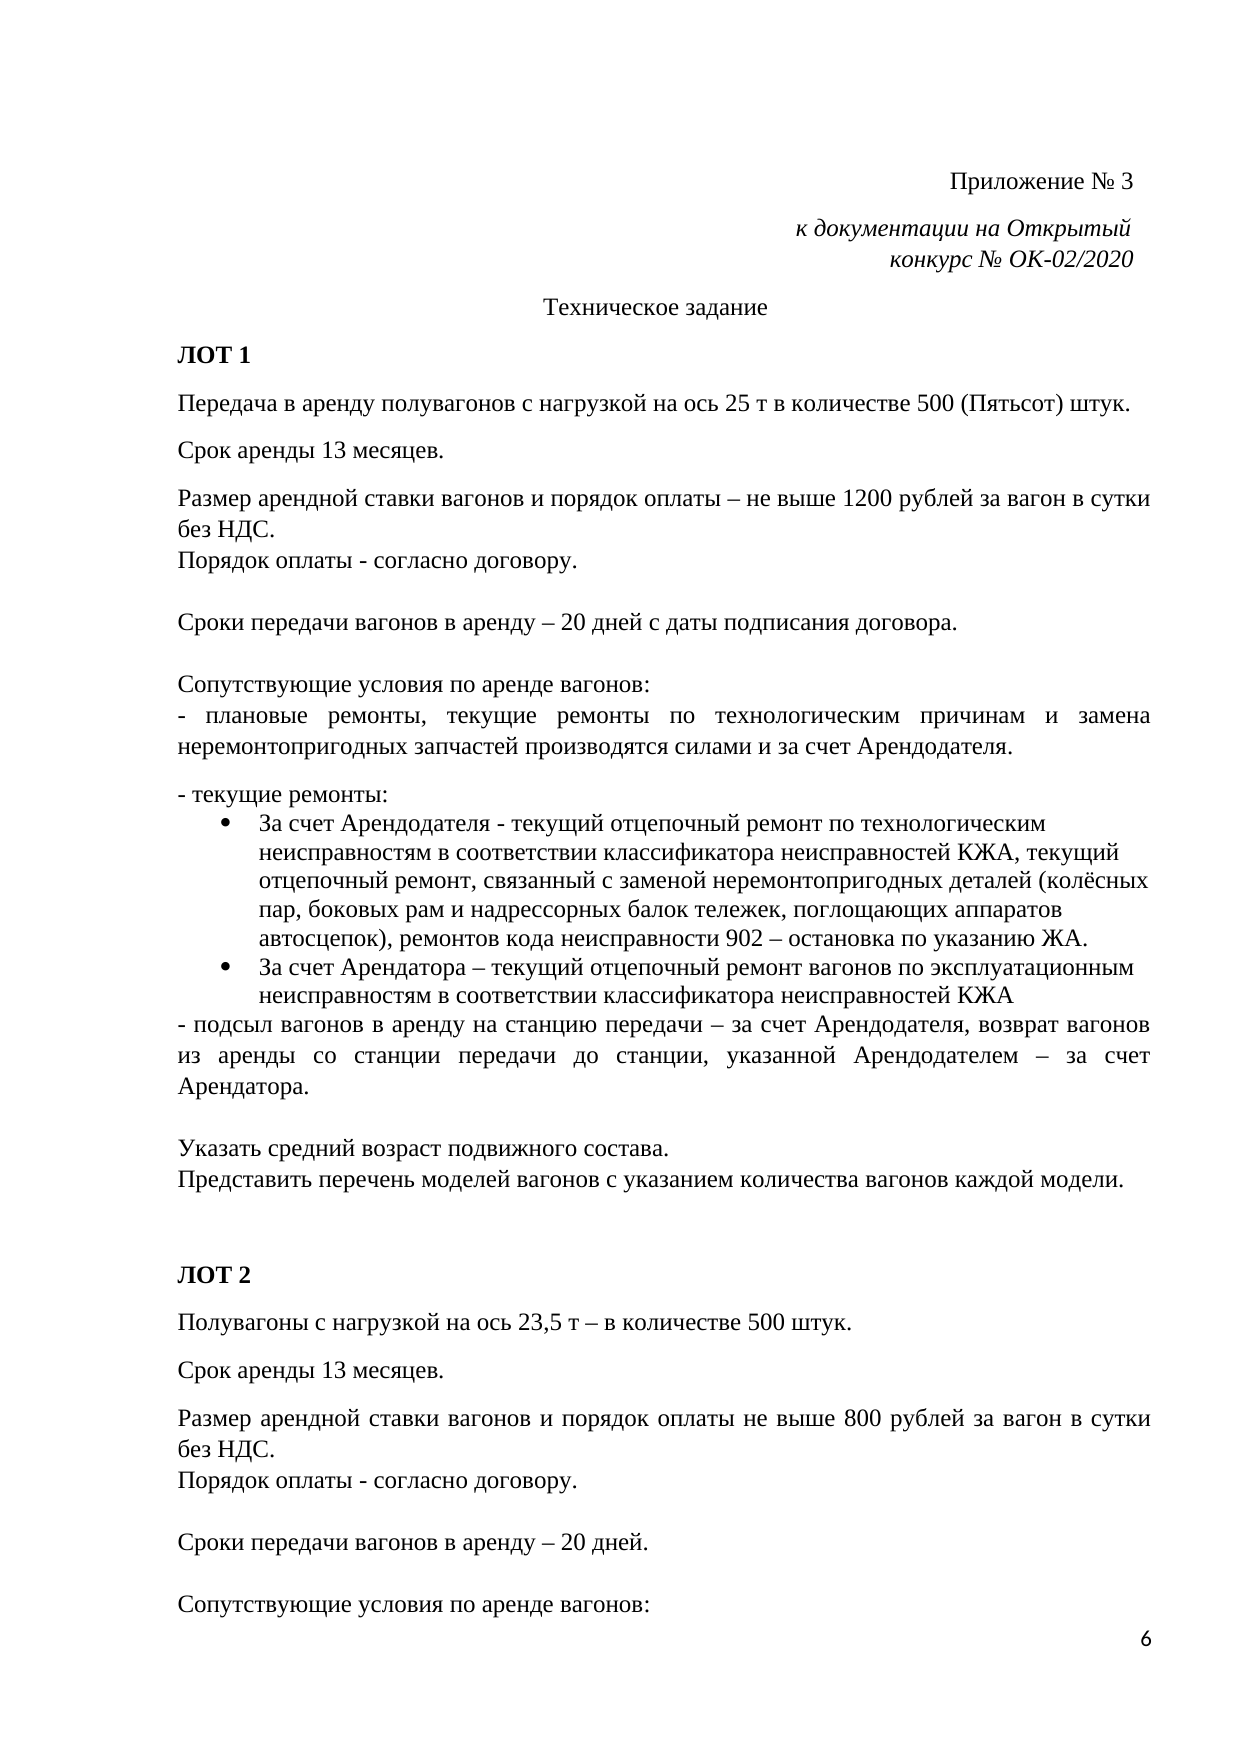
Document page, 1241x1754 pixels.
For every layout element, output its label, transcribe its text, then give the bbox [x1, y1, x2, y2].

list Порядок оплаты - согласно договору. [177, 545, 1152, 574]
list Сопутствующие условия по аренде вагонов: [177, 669, 1152, 698]
text - текущие ремонты: [177, 779, 1152, 808]
text ЛОТ 1 [177, 340, 1133, 369]
list За счет Арендодателя - текущий отцепочный ремонт по технологическим неисправностям в соответствии классификатора неисправностей КЖА, текущий отцепочный ремонт, связанный с заменой неремонтопригодных деталей (колёсных пар, боковых рам и надрессорных балок тележек, поглощающих аппаратов автосцепок), ремонтов кода неисправности 902 – остановка по указанию ЖА. [221, 808, 1152, 952]
text Срок аренды 13 месяцев. [177, 435, 1152, 464]
list Сроки передачи вагонов в аренду – 20 дней с даты подписания договора. [177, 607, 1152, 636]
list - подсыл вагонов в аренду на станцию передачи – за счет Арендодателя, возврат вагонов из аренды со станции передачи до станции, указанной Арендодателем – за счет Арендатора. [177, 1009, 1152, 1100]
text Техническое задание [177, 292, 1133, 321]
text Срок аренды 13 месяцев. [177, 1355, 1152, 1384]
list - плановые ремонты, текущие ремонты по технологическим причинам и замена неремонтопригодных запчастей производятся силами и за счет Арендодателя. [177, 700, 1152, 760]
list Порядок оплаты - согласно договору. [177, 1465, 1152, 1494]
text Полувагоны с нагрузкой на ось 23,5 т – в количестве 500 штук. [177, 1307, 1133, 1336]
text Приложение № 3 [183, 166, 1133, 194]
list Размер арендной ставки вагонов и порядок оплаты не выше 800 рублей за вагон в сутки без НДС. [177, 1403, 1152, 1463]
list Указать средний возраст подвижного состава. [177, 1133, 1152, 1162]
list Размер арендной ставки вагонов и порядок оплаты – не выше 1200 рублей за вагон в сутки без НДС. [177, 483, 1152, 543]
list За счет Арендатора – текущий отцепочный ремонт вагонов по эксплуатационным неисправностям в соответствии классификатора неисправностей КЖА [221, 952, 1152, 1009]
text к документации на Открытый конкурс № ОК-02/2020 [792, 213, 1133, 273]
list Сроки передачи вагонов в аренду – 20 дней. [177, 1527, 1152, 1556]
text Передача в аренду полувагонов с нагрузкой на ось 25 т в количестве 500 (Пятьсот) штук. [177, 388, 1133, 416]
list Сопутствующие условия по аренде вагонов: [177, 1589, 1152, 1618]
text ЛОТ 2 [177, 1260, 1152, 1288]
list Представить перечень моделей вагонов с указанием количества вагонов каждой модели. [177, 1164, 1152, 1193]
